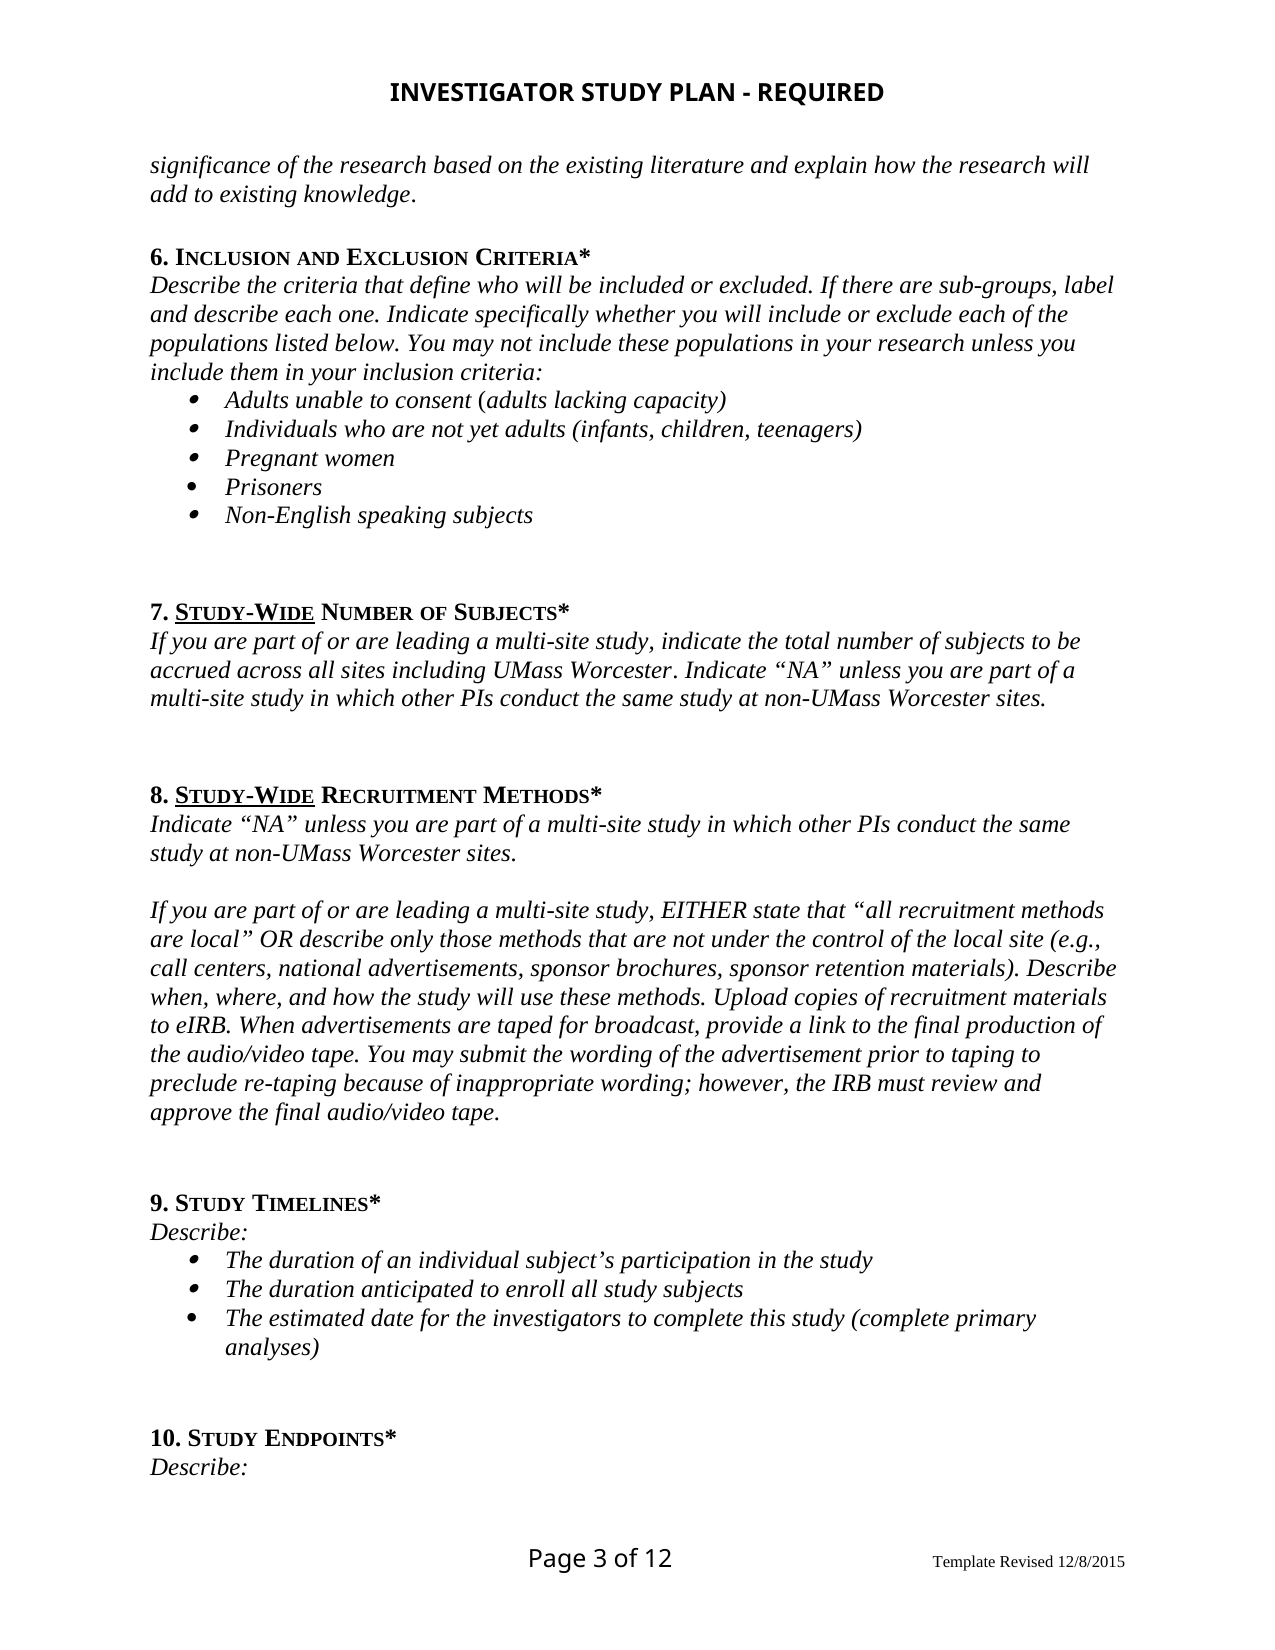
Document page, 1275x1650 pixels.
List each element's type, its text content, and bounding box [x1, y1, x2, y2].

list Individuals who are not yet adults (infants, children, teenagers) [187, 414, 1125, 443]
list Prisoners [187, 472, 1125, 500]
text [150, 150, 1125, 207]
text 6. Inclusion and Exclusion Criteria* [150, 242, 1125, 270]
text 9. Study Timelines* [150, 1188, 1125, 1217]
list The duration anticipated to enroll all study subjects [187, 1274, 1125, 1303]
list Pregnant women [187, 443, 1125, 472]
text 7. Study-Wide Number of Subjects* [150, 597, 1125, 626]
list Adults unable to consent (adults lacking capacity) [187, 385, 1125, 414]
text Describe: [150, 1452, 1125, 1481]
text Indicate “NA” unless you are part of a multi-site study in which other PIs conduct the same study at non-UMass Worcester sites. [150, 809, 1125, 867]
text If you are part of or are leading a multi-site study, EITHER state that “all recruitment methods are local” OR describe only those methods that are not under the control of the local site (e.g., call centers, national advertisements, sponsor brochures, sponsor retention materials). Describe when, where, and how the study will use these methods. Upload copies of recruitment materials to eIRB. When advertisements are taped for broadcast, provide a link to the final production of the audio/video tape. You may submit the wording of the advertisement prior to taping to preclude re-taping because of inappropriate wording; however, the IRB must review and approve the final audio/video tape. [150, 895, 1125, 1125]
list Non-English speaking subjects [187, 500, 1125, 529]
list The estimated date for the investigators to complete this study (complete primary analyses) [187, 1303, 1125, 1361]
text Describe the criteria that define who will be included or excluded. If there are sub-groups, label and describe each one. Indicate specifically whether you will include or exclude each of the populations listed below. You may not include these populations in your research unless you include them in your inclusion criteria: [150, 270, 1125, 385]
text Describe: [150, 1217, 1125, 1246]
text If you are part of or are leading a multi-site study, indicate the total number of subjects to be accrued across all sites including UMass Worcester. Indicate “NA” unless you are part of a multi-site study in which other PIs conduct the same study at non-UMass Worcester sites. [150, 626, 1125, 712]
text 8. Study-Wide Recruitment Methods* [150, 780, 1125, 809]
text 10. Study Endpoints* [150, 1423, 1125, 1452]
list The duration of an individual subject’s participation in the study [187, 1246, 1125, 1274]
